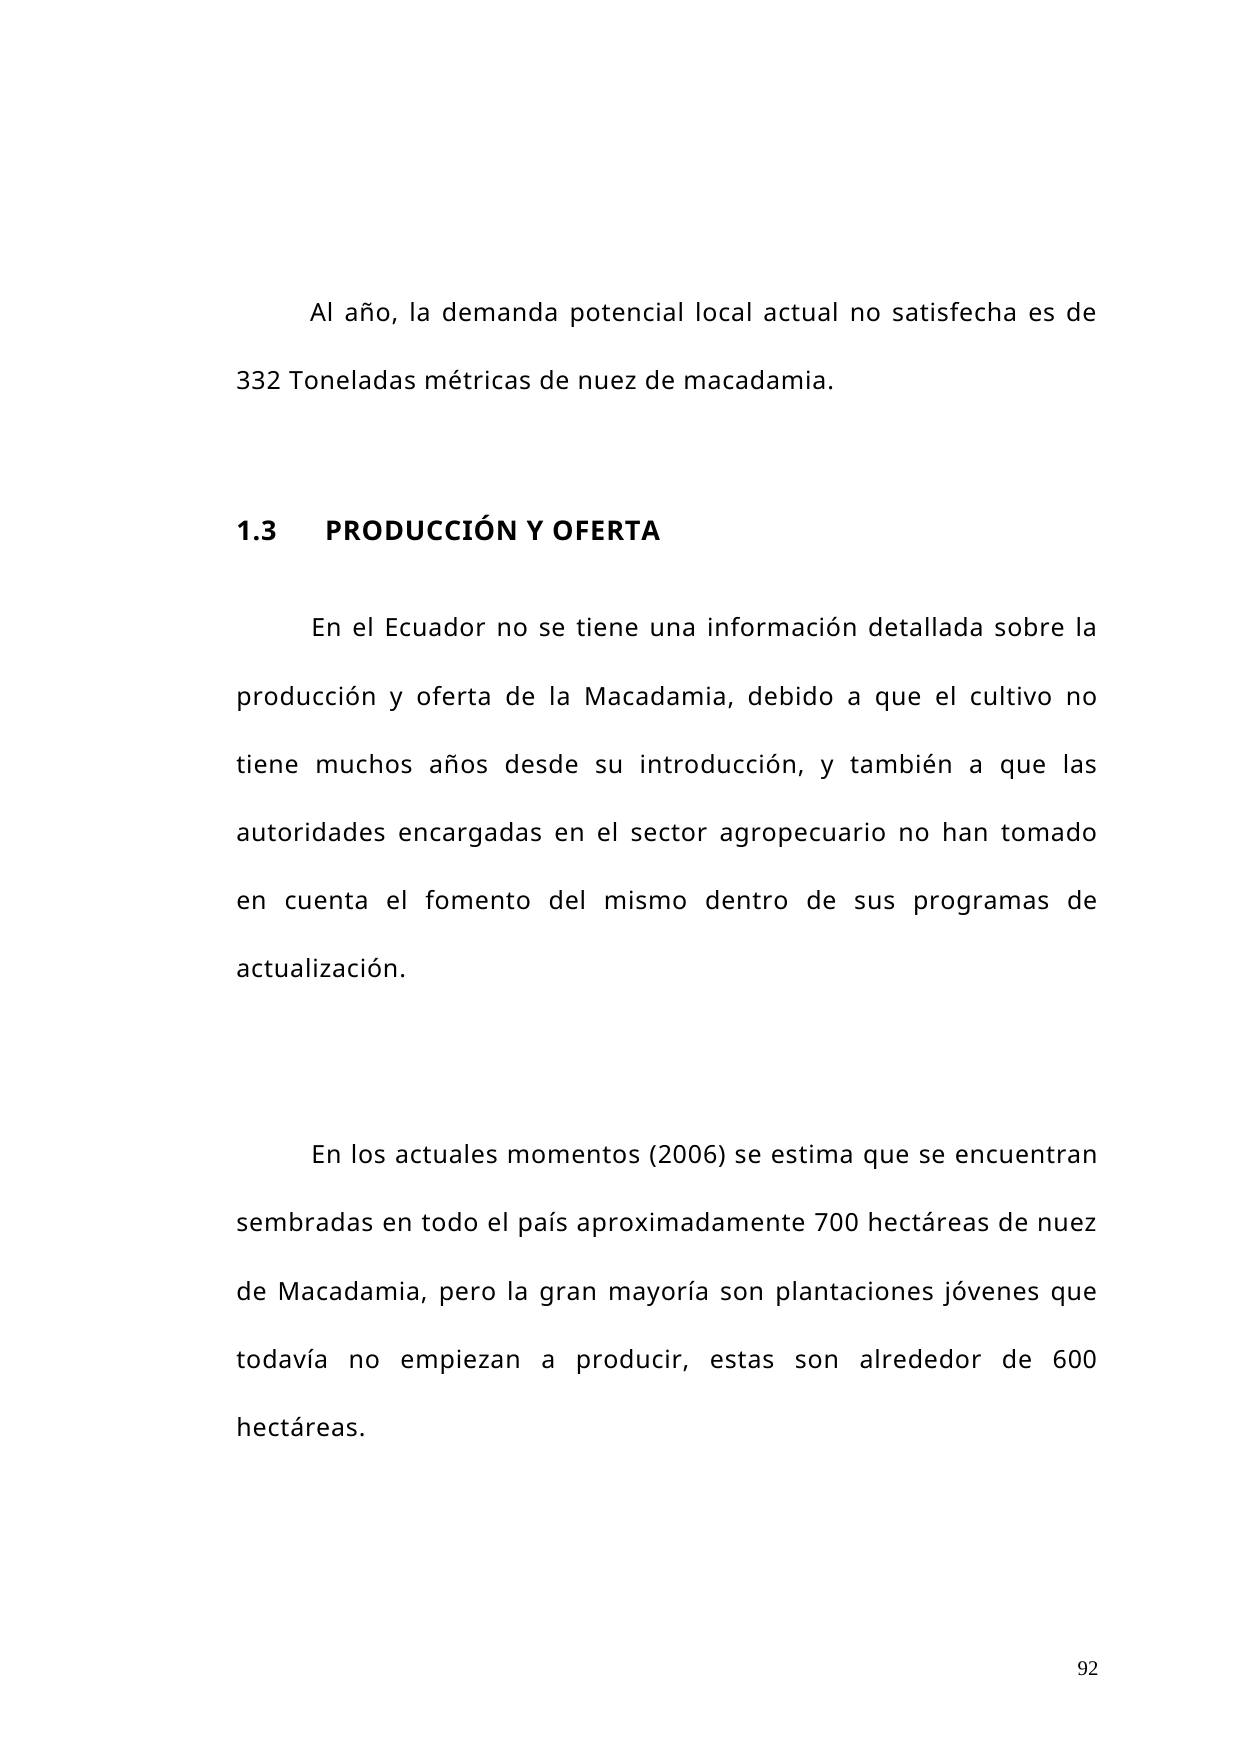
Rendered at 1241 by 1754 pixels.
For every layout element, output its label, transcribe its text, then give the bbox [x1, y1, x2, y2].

text En el Ecuador no se tiene una información detallada sobre la producción y oferta de , debido a que el cultivo no tiene muchos años desde su introducción, y también a que las autoridades encargadas en el sector agropecuario no han tomado en cuenta el fomento del mismo dentro de sus programas de actualización. [236, 610, 1098, 985]
text En los actuales momentos (2006) se estima que se encuentran sembradas en todo el país aproximadamente de nuez de Macadamia, pero la gran mayoría son plantaciones jóvenes que todavía no empiezan a producir, estas son alrededor de . [236, 1137, 1098, 1443]
text 1.3 PRODUCCIÓN Y OFERTA [236, 511, 1098, 548]
text Al año, la demanda potencial local actual no satisfecha es de 332 Toneladas métricas de nuez de macadamia. [236, 294, 1098, 397]
